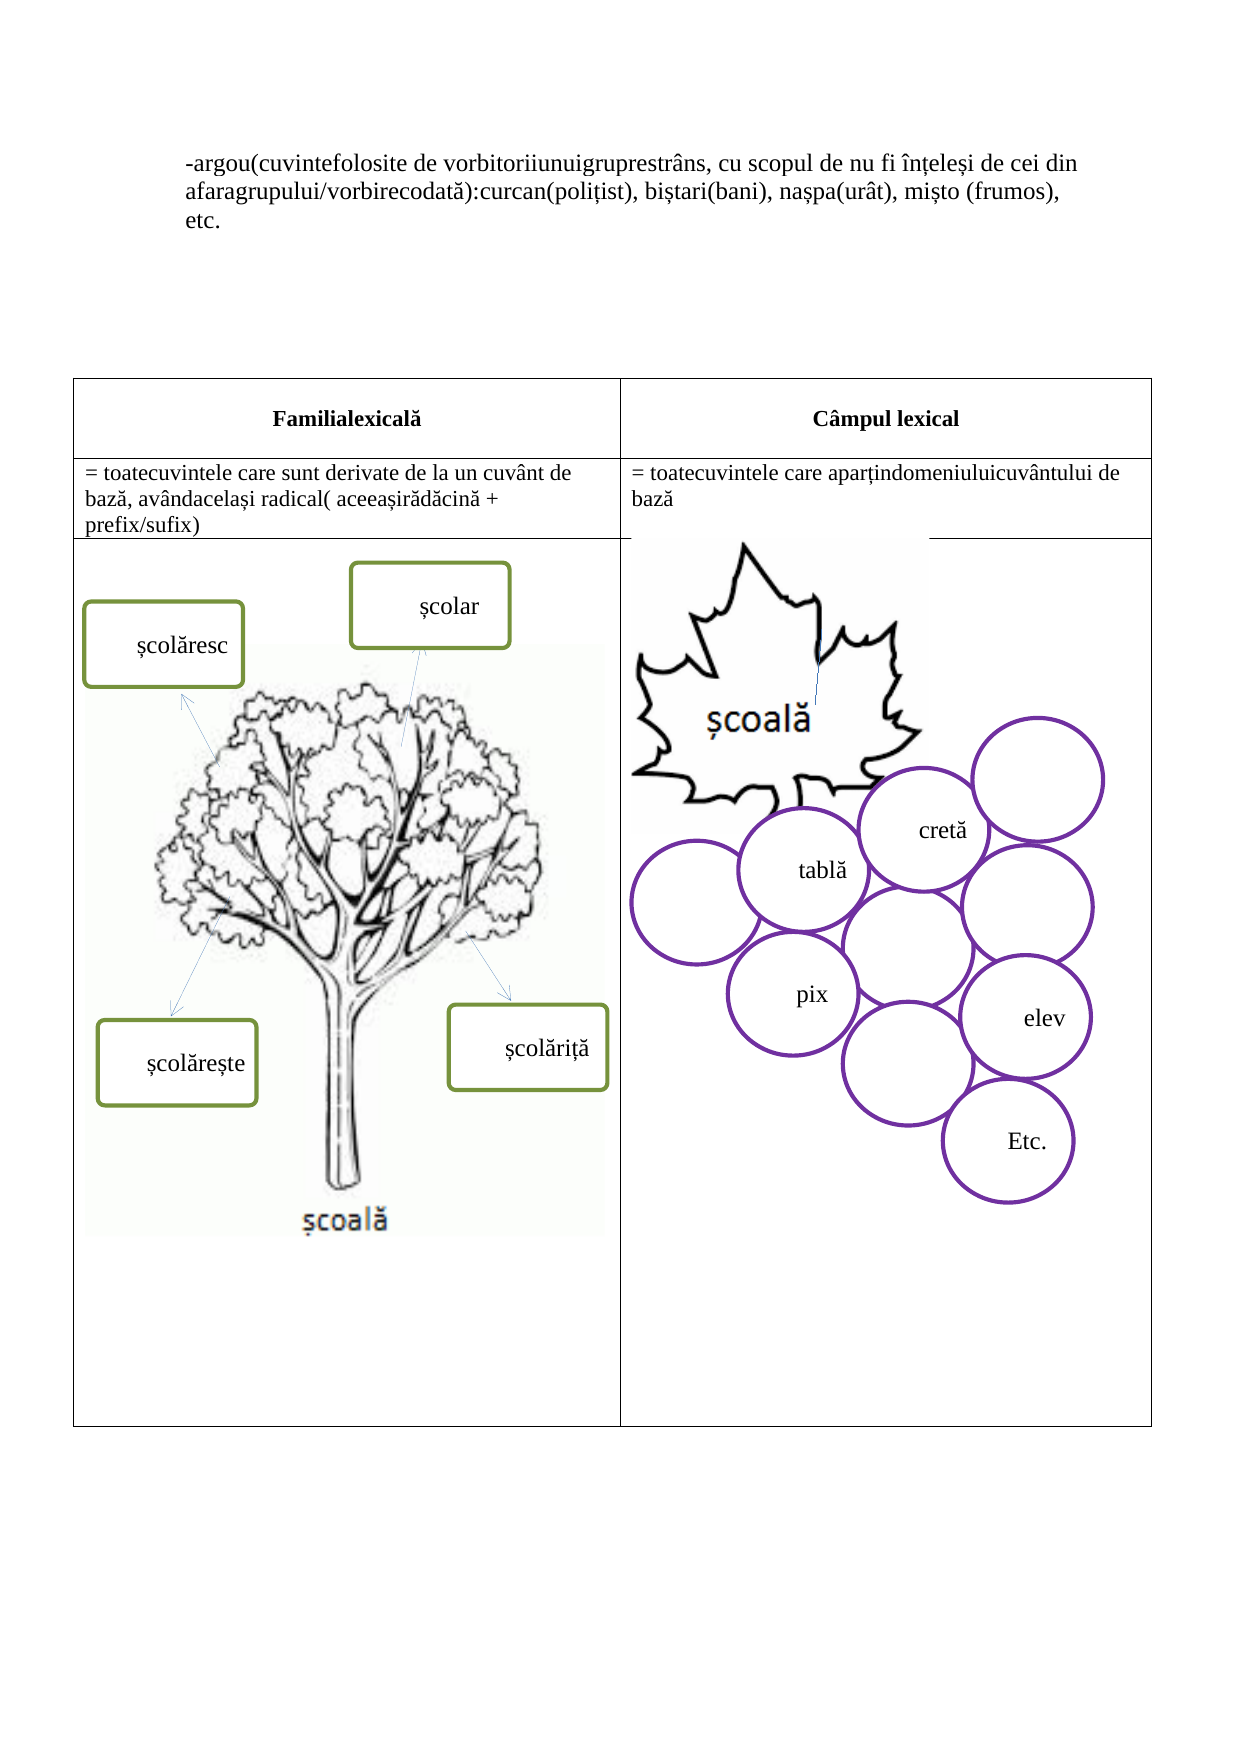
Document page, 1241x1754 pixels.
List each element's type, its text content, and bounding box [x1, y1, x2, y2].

text -argou(cuvintefolosite de vorbitoriiunuigruprestrâns, cu scopul de nu fi înțeleși de cei din afaragrupului/vorbirecodată):curcan(polițist), biștari(bani), nașpa(urât), mișto (frumos), etc. [221, 148, 1093, 234]
table_header Câmpul lexical [621, 379, 1151, 458]
picture [631, 538, 930, 834]
table_cell [621, 539, 1151, 1426]
table_header Familialexicală [74, 379, 620, 458]
table_cell = toatecuvintele care aparțindomeniuluicuvântului de bază [621, 459, 1151, 538]
table_cell [74, 539, 620, 1426]
picture [85, 644, 605, 1250]
table_cell = toatecuvintele care sunt derivate de la un cuvânt de bază, avândacelași radical( aceeașirădăcină + prefix/sufix) [74, 459, 620, 538]
